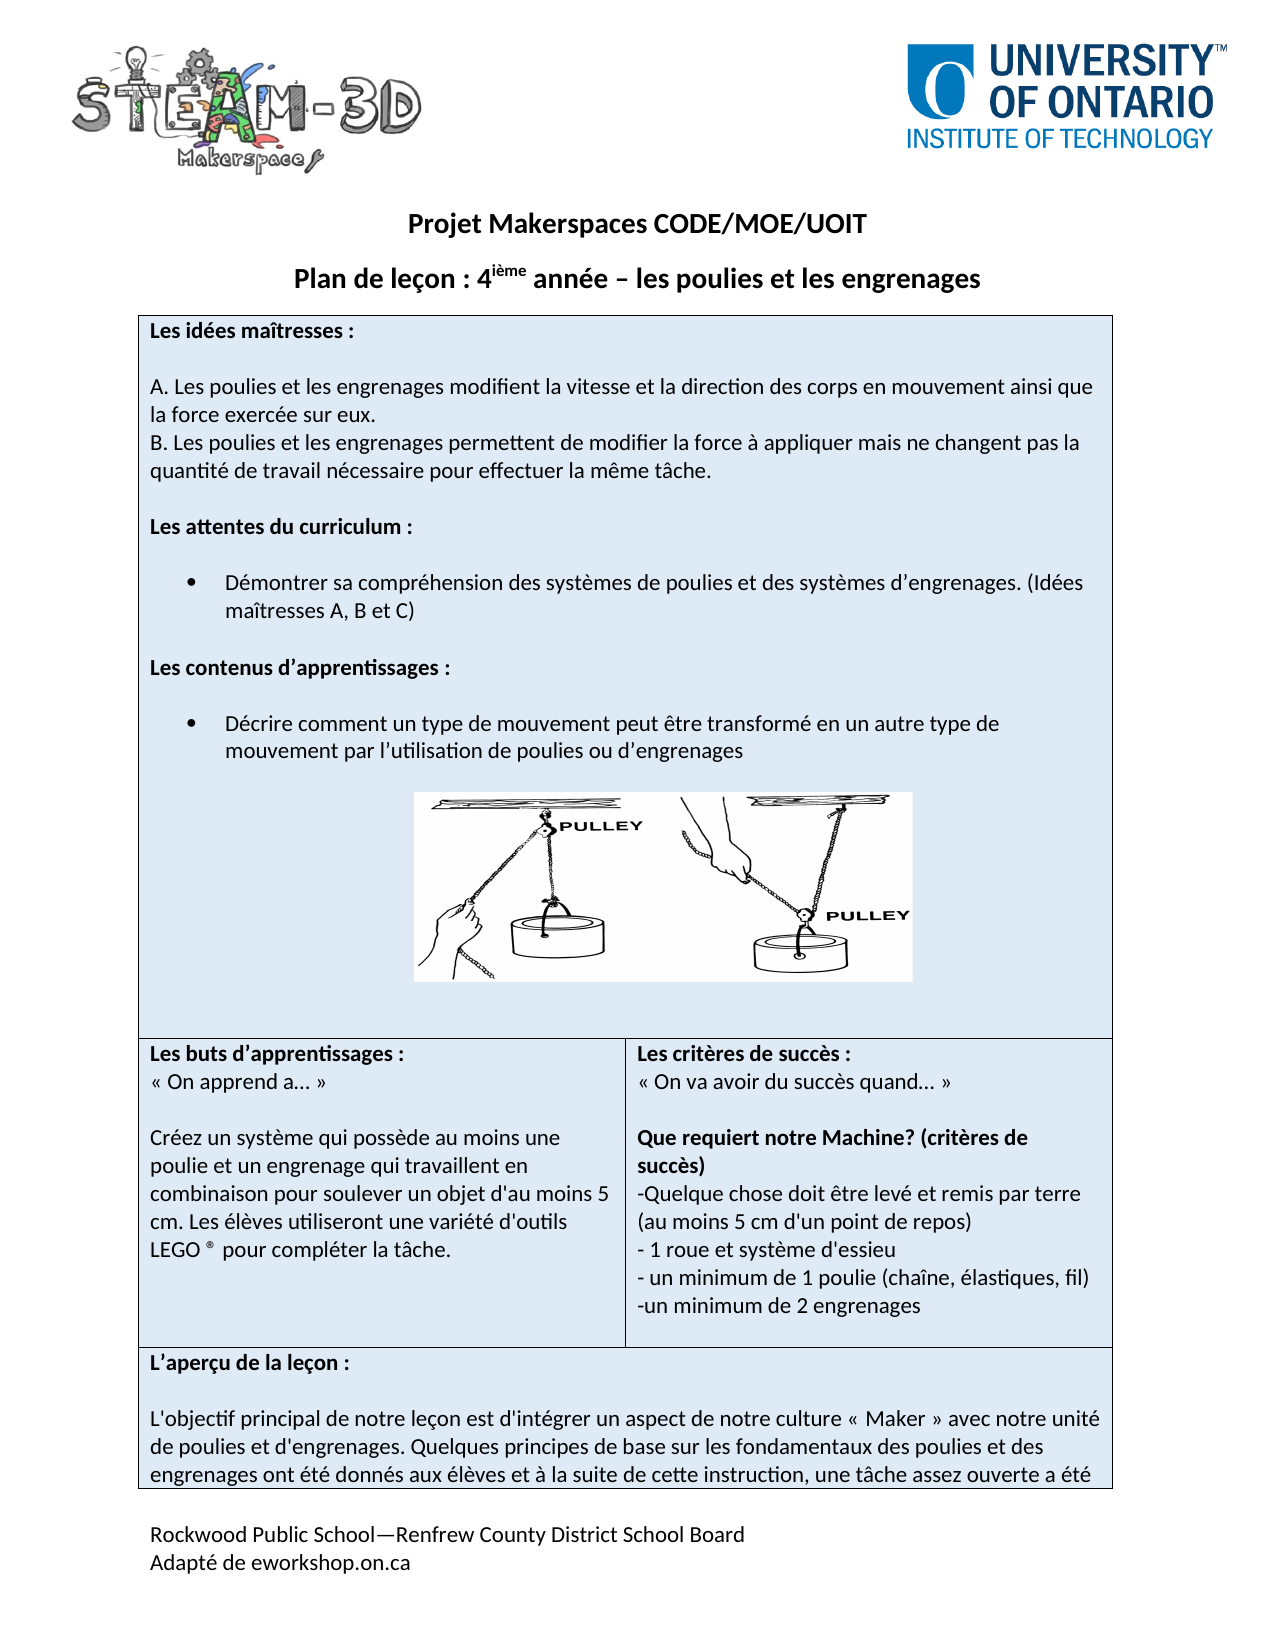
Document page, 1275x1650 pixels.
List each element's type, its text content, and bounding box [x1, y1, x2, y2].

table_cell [139, 1348, 1112, 1488]
table_header Les idées maîtresses : A. Les poulies et les engrenages modifient la vitesse et la direction des corps en mouvement ainsi que la force exercée sur eux. B. Les poulies et les engrenages permettent de modifier la force à appliquer mais ne changent pas la quantité de travail nécessaire pour effectuer la même tâche. Les attentes du curriculum : Démontrer sa compréhension des systèmes de poulies et des systèmes d’engrenages. (Idées maîtresses A, B et C) Les contenus d’apprentissages : Décrire comment un type de mouvement peut être transformé en un autre type de mouvement par l’utilisation de poulies ou d’engrenages [139, 316, 1112, 1038]
table_cell Les buts d’apprentissages : « On apprend a… » Créez un système qui possède au moins une poulie et un engrenage qui travaillent en combinaison pour soulever un objet d'au moins 5 cm. Les élèves utiliseront une variété d'outils LEGO ® pour compléter la tâche. [139, 1039, 625, 1347]
text Projet Makerspaces CODE/MOE/UOIT [150, 205, 1125, 241]
text Plan de leçon : 4ième année – les poulies et les engrenages [150, 260, 1125, 296]
picture [64, 37, 427, 179]
picture [876, 15, 1246, 175]
table_cell Les critères de succès : « On va avoir du succès quand… » Que requiert notre Machine? (critères de succès) -Quelque chose doit être levé et remis par terre (au moins 5 cm d'un point de repos) - 1 roue et système d'essieu - un minimum de 1 poulie (chaîne, élastiques, fil) -un minimum de 2 engrenages [626, 1039, 1112, 1347]
picture [414, 792, 913, 982]
